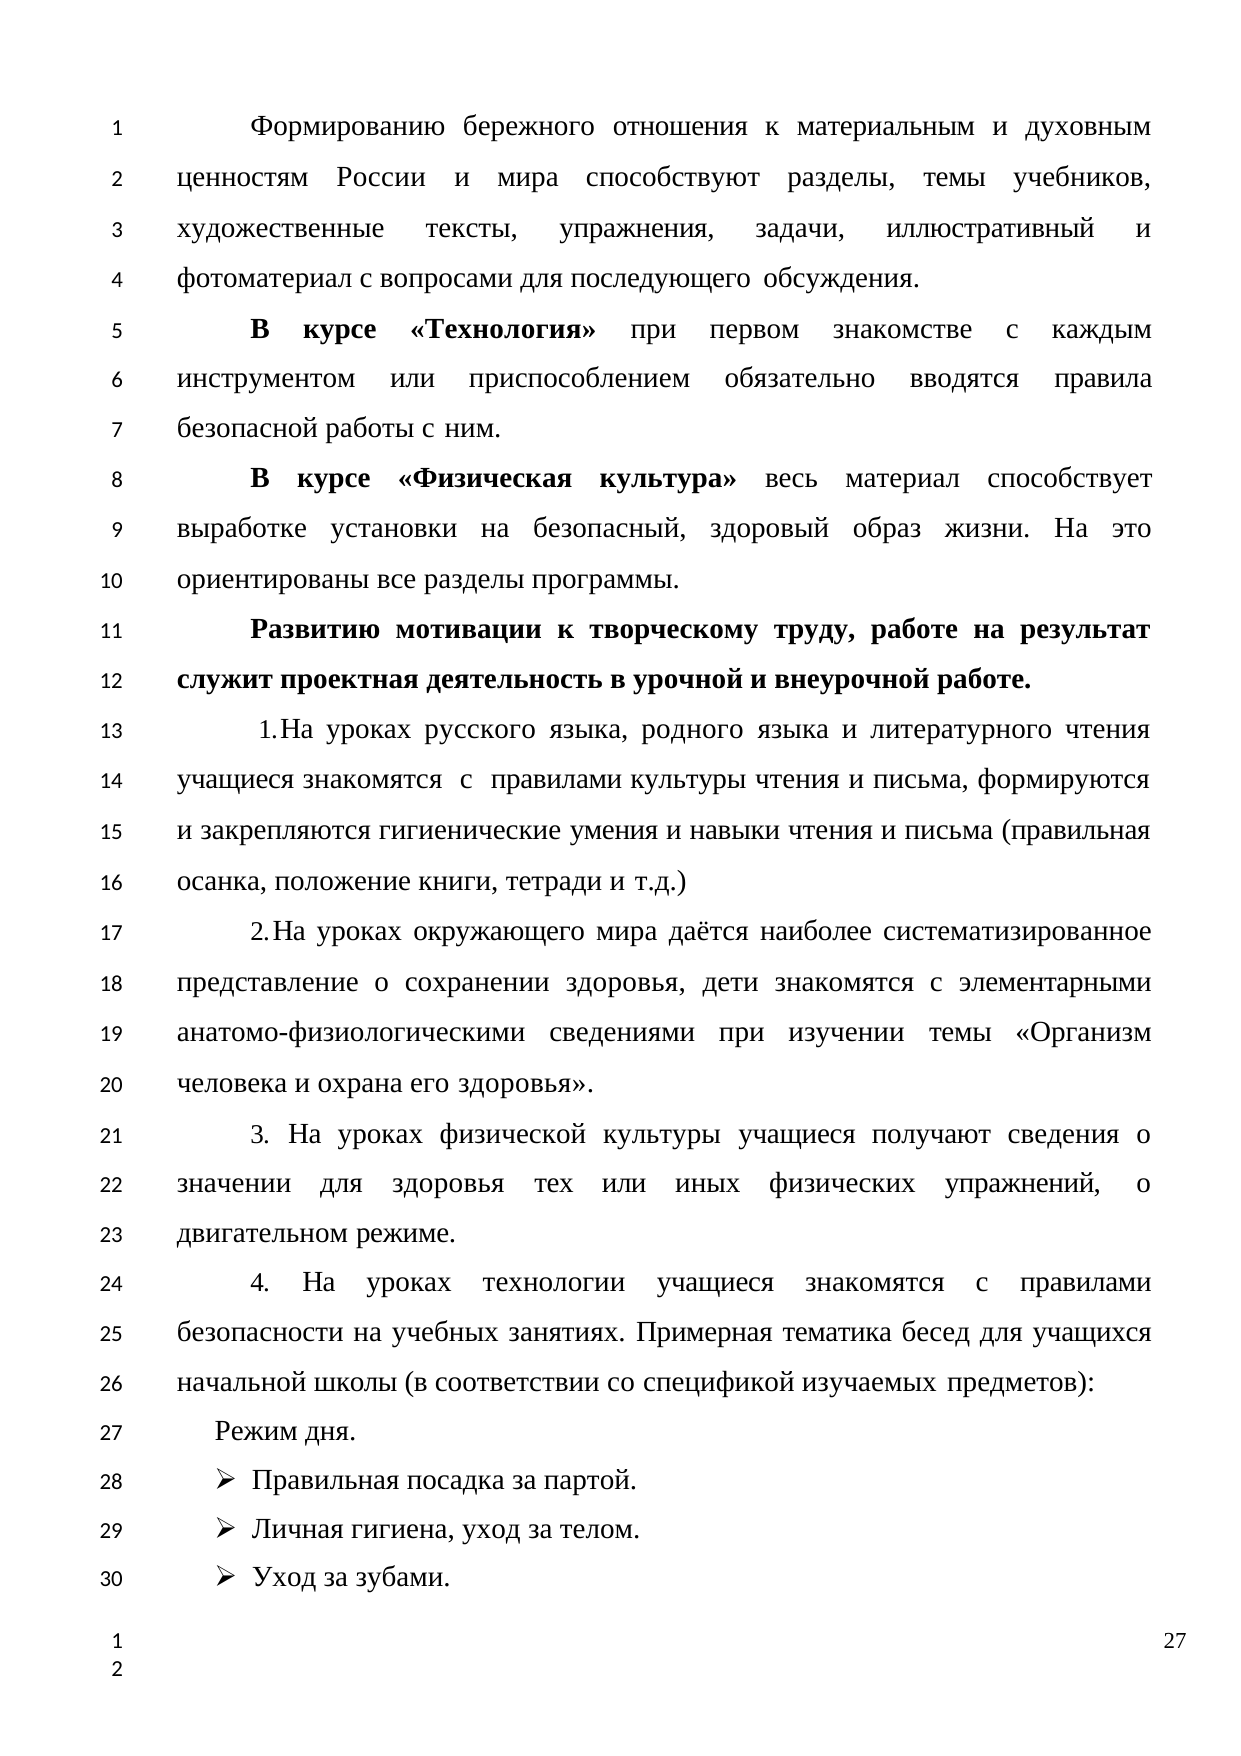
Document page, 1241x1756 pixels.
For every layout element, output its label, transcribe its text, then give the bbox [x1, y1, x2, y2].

text В курсе «Технология» при первом знакомстве с каждым инструментом или приспособлением обязательно вводятся правила безопасной работы с ним. [177, 311, 1152, 444]
list Личная гигиена, уход за телом. [214, 1511, 1186, 1544]
text В курсе «Физическая культура» весь материал способствует выработке установки на безопасный, здоровый образ жизни. На это ориентированы все разделы программы. [177, 460, 1153, 594]
text Развитию мотивации к творческому труду, работе на результат служит проектная деятельность в урочной и внеурочной работе. [177, 612, 1151, 695]
text Формированию бережного отношения к материальным и духовным ценностям России и мира способствуют разделы, темы учебников, художественные тексты, упражнения, задачи, иллюстративный и фотоматериал с вопросами для последующего обсуждения. [177, 108, 1151, 294]
list На уроках окружающего мира даётся наиболее систематизированное представление о сохранении здоровья, дети знакомятся с элементарными анатомо-физиологическими сведениями при изучении темы «Организм человека и охрана его здоровья». [177, 913, 1152, 1099]
list На уроках русского языка, родного языка и литературного чтения учащиеся знакомятся с правилами культуры чтения и письма, формируются и закрепляются гигиенические умения и навыки чтения и письма (правильная осанка, положение книги, тетради и т.д.) [177, 711, 1150, 896]
list Уход за зубами. [214, 1559, 1186, 1593]
list На уроках физической культуры учащиеся получают сведения о значении для здоровья тех или иных физических упражнений, о двигательном режиме. [177, 1116, 1151, 1248]
list На уроках технологии учащиеся знакомятся с правилами безопасности на учебных занятиях. Примерная тематика бесед для учащихся начальной школы (в соответствии со спецификой изучаемых предметов): [177, 1264, 1152, 1397]
list Правильная посадка за партой. [214, 1462, 1186, 1496]
text Режим дня. [214, 1413, 1186, 1447]
